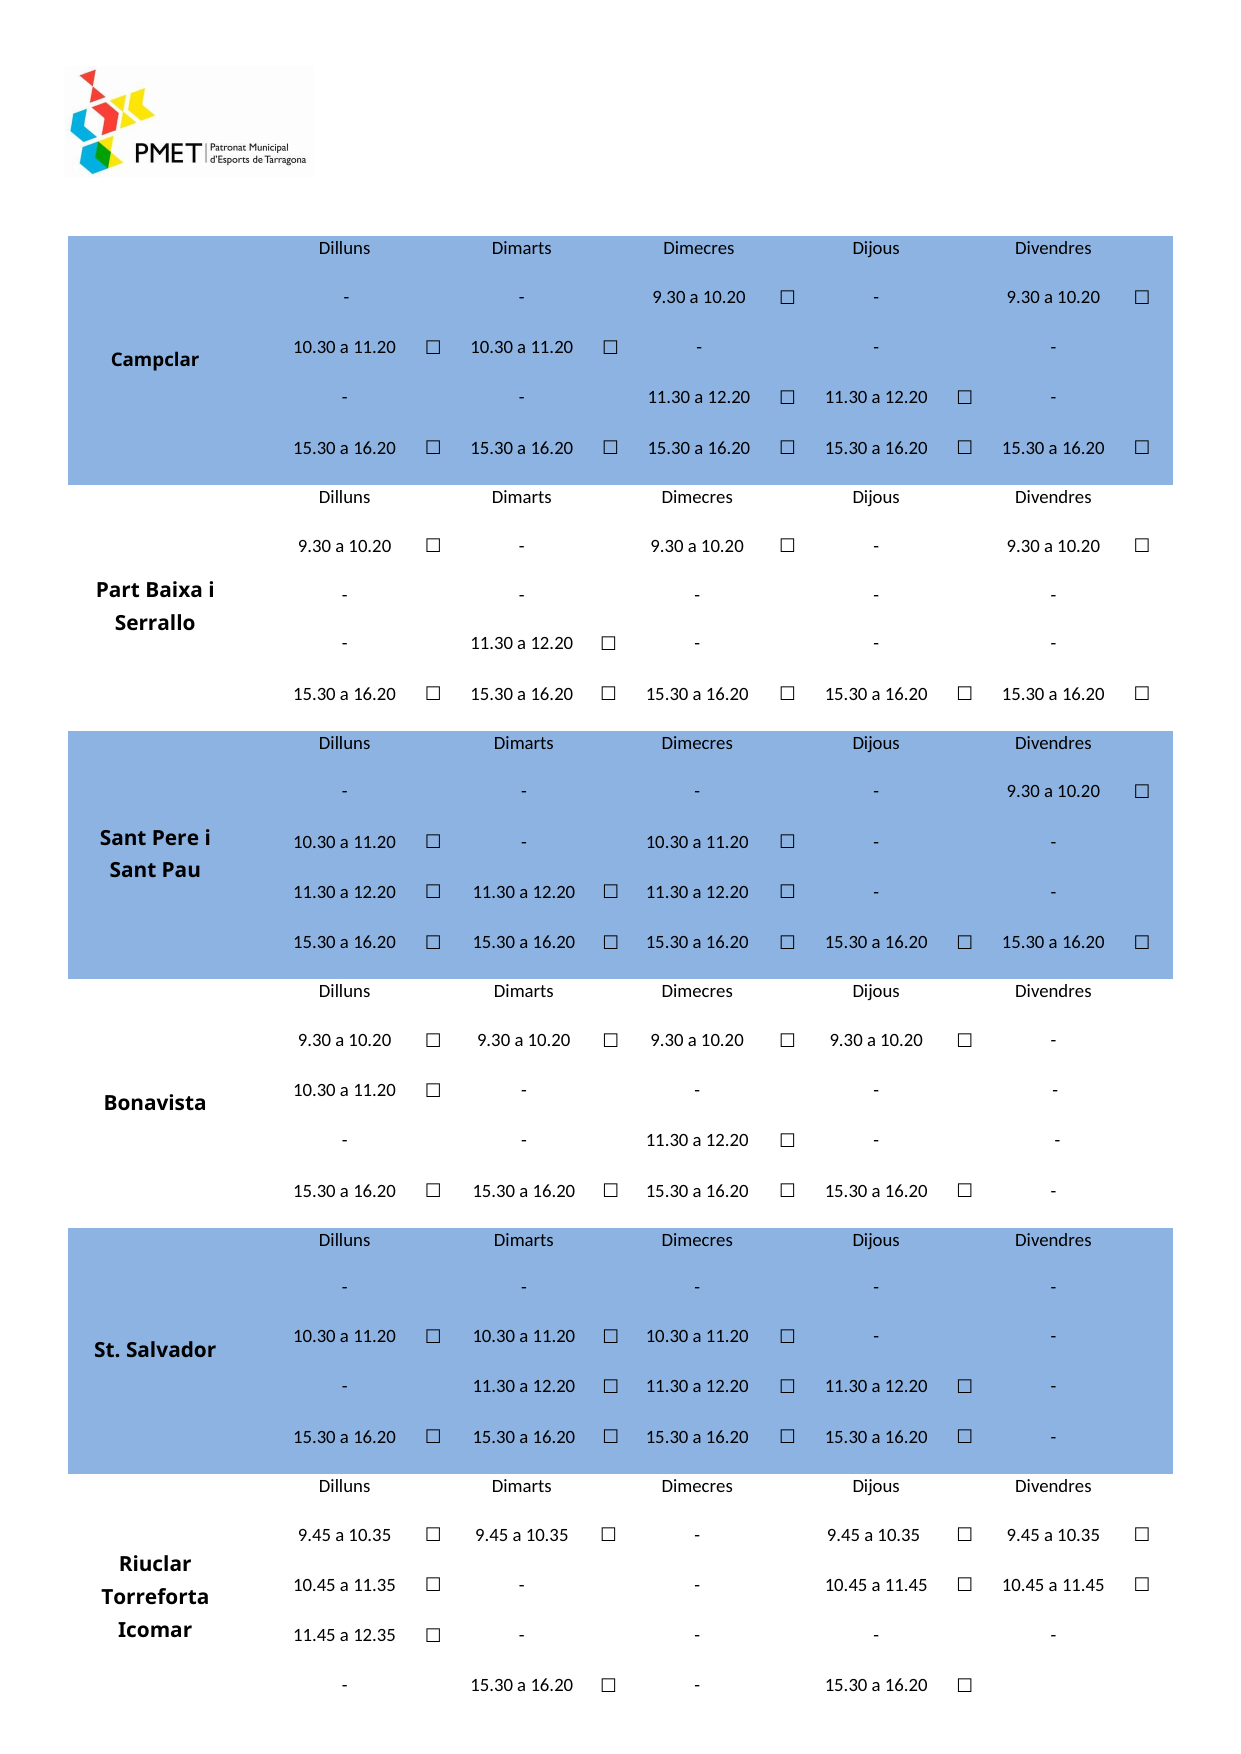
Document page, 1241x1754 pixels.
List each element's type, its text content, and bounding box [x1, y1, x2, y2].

table_cell [272, 1474, 1173, 1722]
table_header Campclar [68, 236, 272, 485]
table_cell Sant Pere i Sant Pau [68, 731, 272, 979]
table_cell [272, 1228, 1173, 1474]
table_cell [272, 979, 1173, 1228]
table_header [272, 236, 1173, 485]
table_cell St. Salvador [68, 1228, 272, 1474]
picture [64, 66, 315, 178]
table_cell [272, 731, 1173, 979]
table_cell Riuclar Torreforta Icomar [68, 1474, 272, 1722]
table_cell [272, 485, 1173, 731]
table_cell Bonavista [68, 979, 272, 1228]
table_cell Part Baixa i Serrallo [68, 485, 272, 731]
